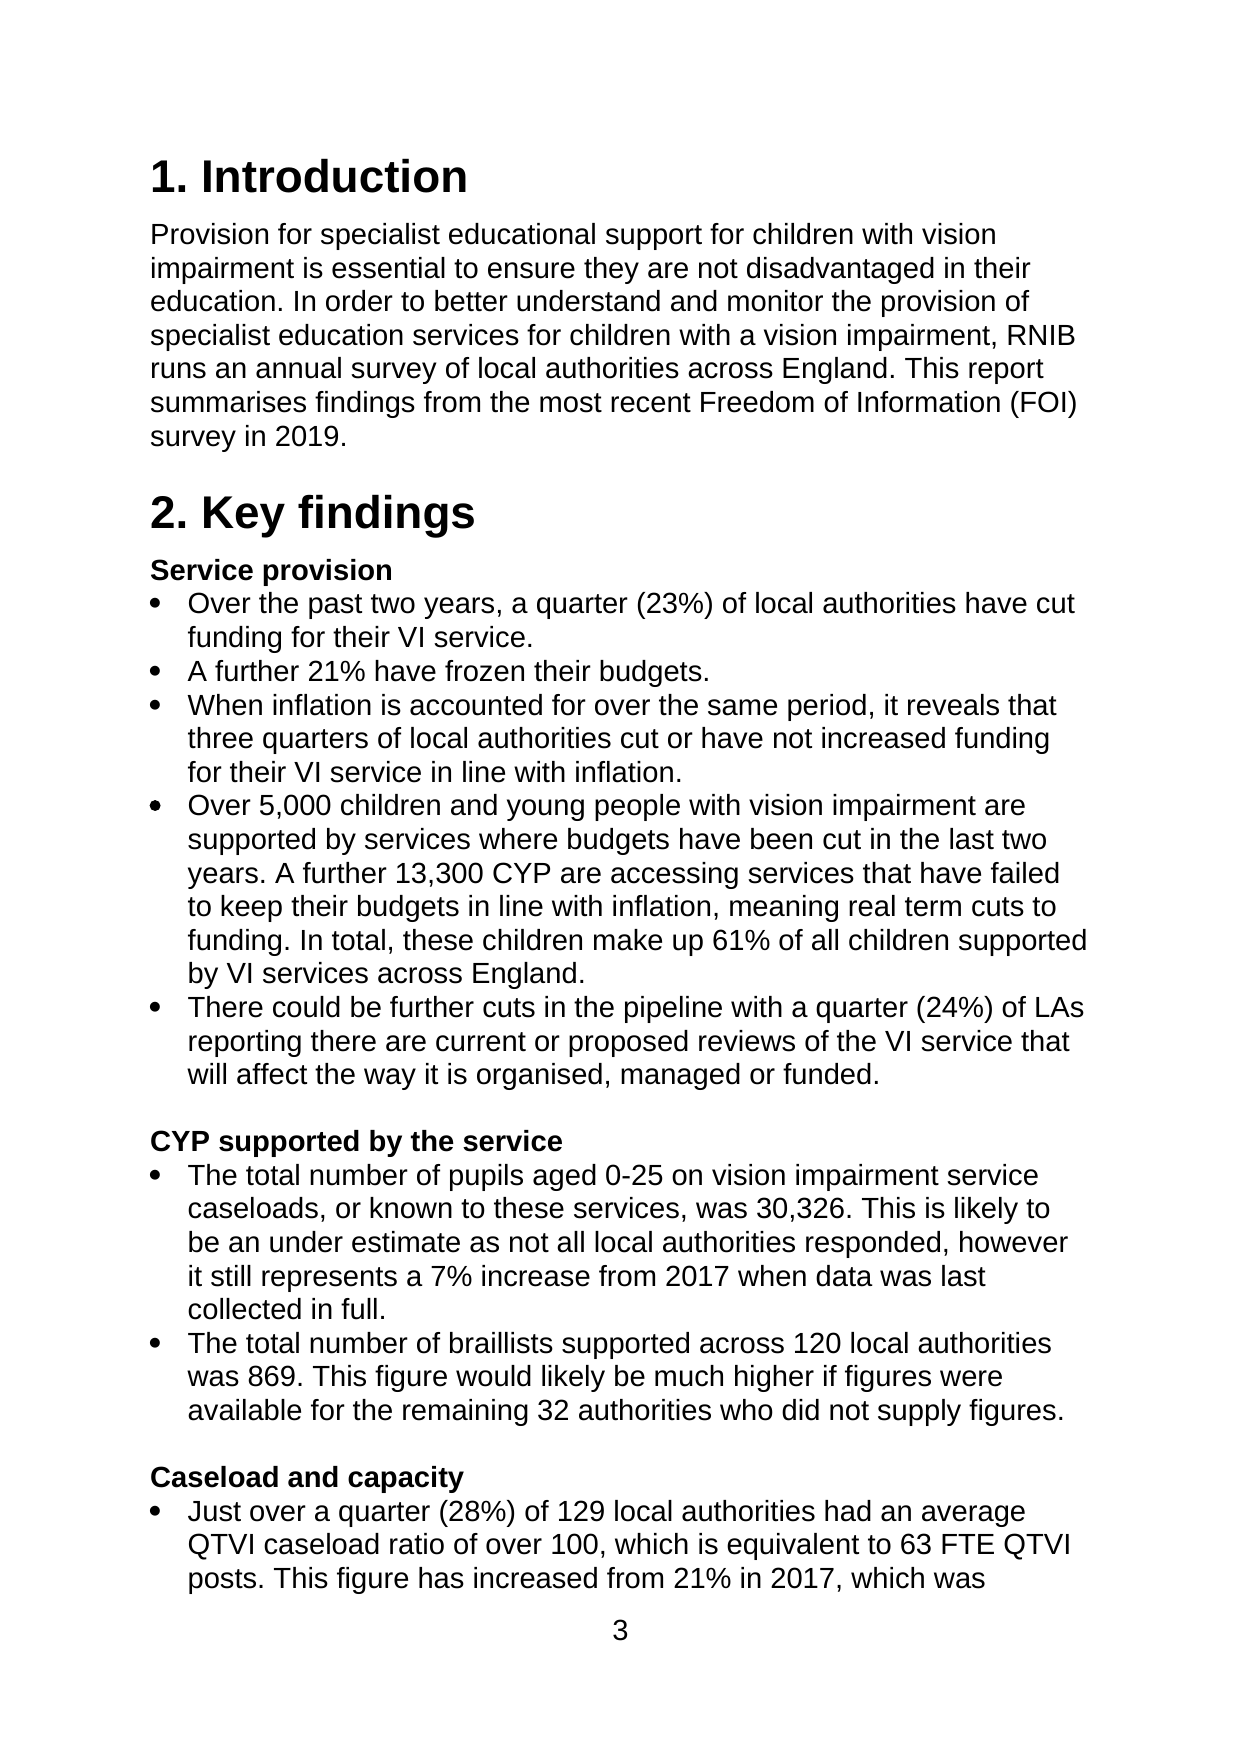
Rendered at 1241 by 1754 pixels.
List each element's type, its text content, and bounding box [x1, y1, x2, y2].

subtitle 1. Introduction [150, 150, 1090, 203]
list Caseload and capacity [150, 1460, 1090, 1493]
list A further 21% have frozen their budgets. [150, 654, 1090, 687]
subtitle 2. Key findings [150, 486, 1090, 538]
list CYP supported by the service [150, 1124, 1090, 1158]
list There could be further cuts in the pipeline with a quarter (24%) of LAs reporting there are current or proposed reviews of the VI service that will affect the way it is organised, managed or funded. [150, 990, 1090, 1091]
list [150, 1493, 1090, 1594]
list When inflation is accounted for over the same period, it reveals that three quarters of local authorities cut or have not increased funding for their VI service in line with inflation. [150, 687, 1090, 788]
list Service provision [150, 553, 1090, 586]
list The total number of pupils aged 0-25 on vision impairment service caseloads, or known to these services, was 30,326. This is likely to be an under estimate as not all local authorities responded, however it still represents a 7% increase from 2017 when data was last collected in full. [150, 1158, 1090, 1326]
text Provision for specialist educational support for children with vision impairment is essential to ensure they are not disadvantaged in their education. In order to better understand and monitor the provision of specialist education services for children with a vision impairment, RNIB runs an annual survey of local authorities across England. This report summarises findings from the most recent Freedom of Information (FOI) survey in 2019. [150, 217, 1090, 452]
list Over the past two years, a quarter (23%) of local authorities have cut funding for their VI service. [150, 586, 1090, 654]
list Over 5,000 children and young people with vision impairment are supported by services where budgets have been cut in the last two years. A further 13,300 CYP are accessing services that have failed to keep their budgets in line with inflation, meaning real term cuts to funding. In total, these children make up 61% of all children supported by VI services across England. [150, 788, 1090, 990]
list The total number of braillists supported across 120 local authorities was 869. This figure would likely be much higher if figures were available for the remaining 32 authorities who did not supply figures. [150, 1326, 1090, 1426]
